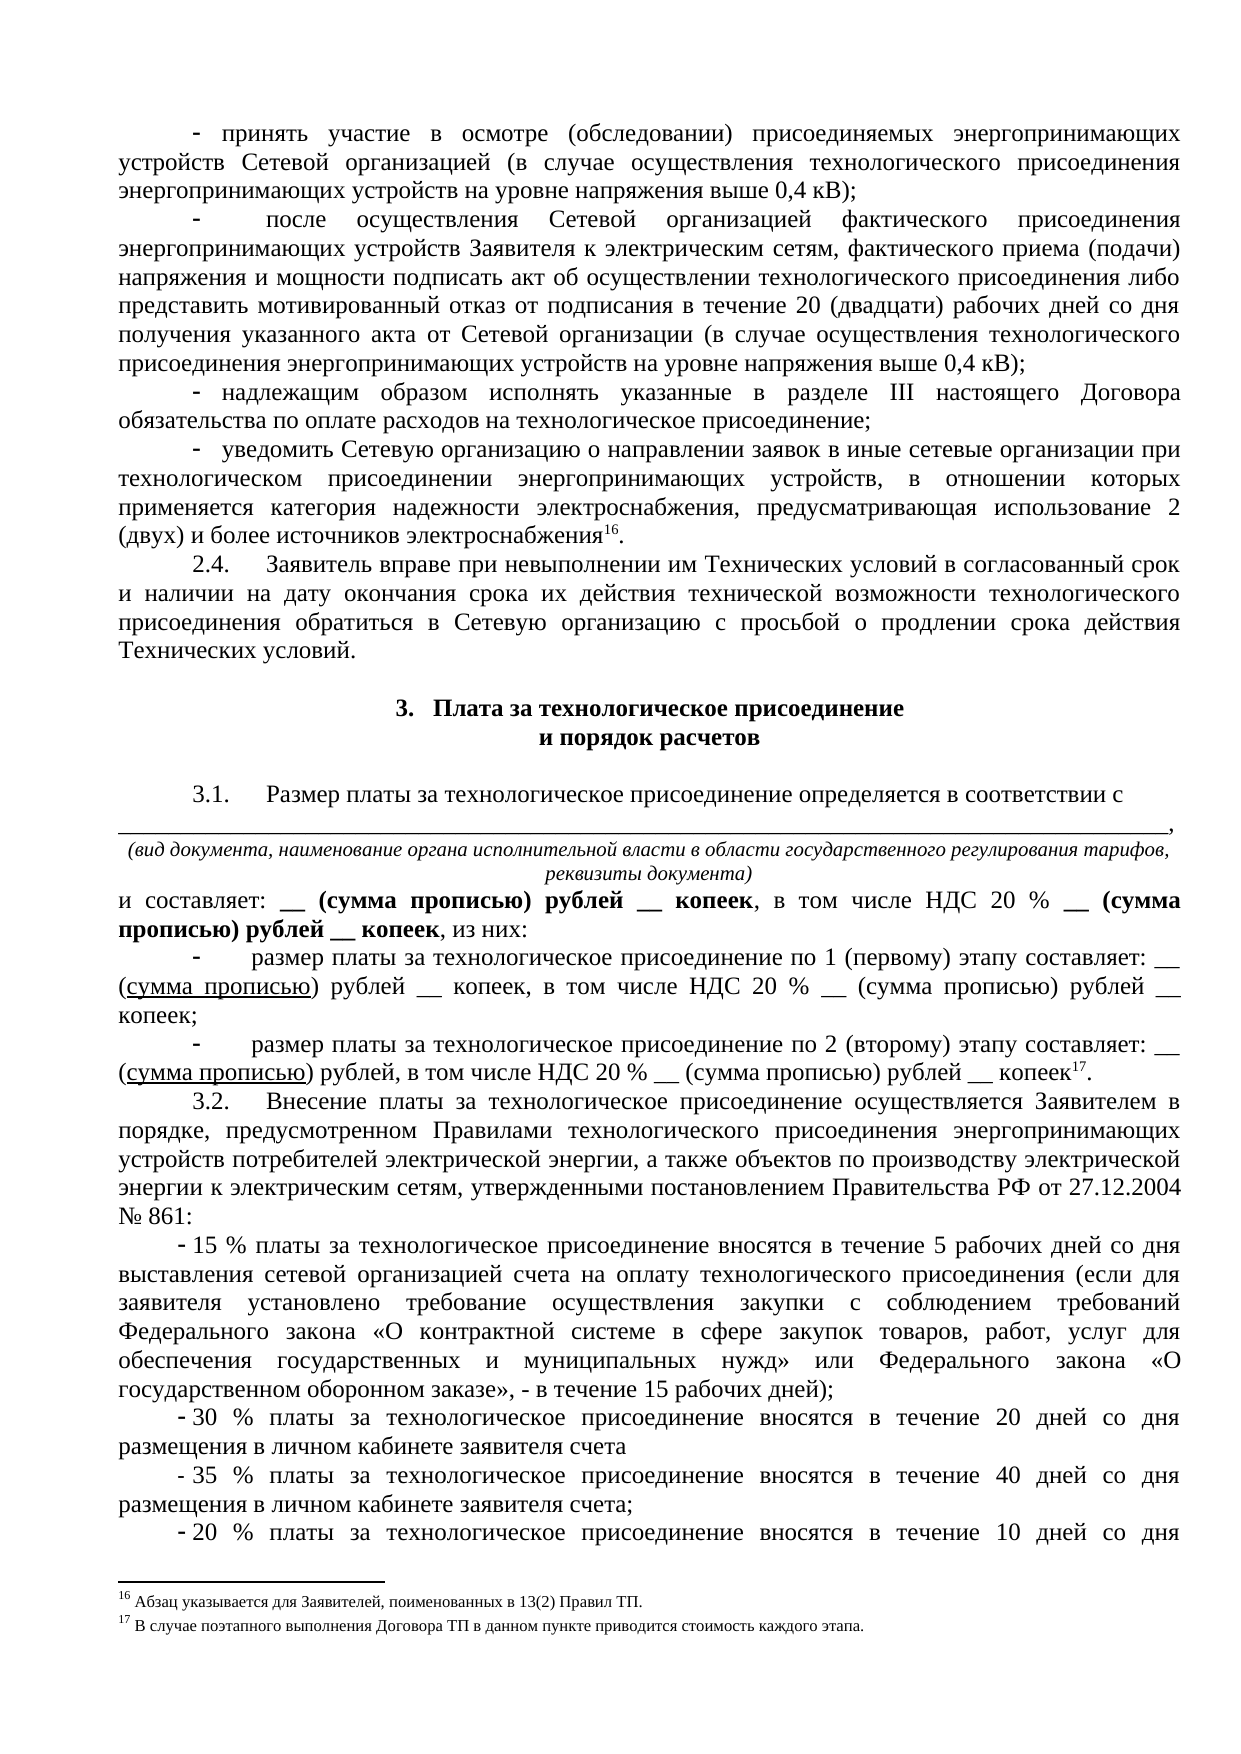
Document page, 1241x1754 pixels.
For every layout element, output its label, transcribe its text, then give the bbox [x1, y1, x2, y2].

list принять участие в осмотре (обследовании) присоединяемых энергопринимающих устройств Сетевой организацией (в случае осуществления технологического присоединения энергопринимающих устройств на уровне напряжения выше 0,4 кВ); [118, 118, 1181, 204]
list размер платы за технологическое присоединение по 1 (первому) этапу составляет: __ 13 230 916,38(сумма прописью) рублей __ копеек, в том числе НДС 20 % __ (сумма прописью) рублей __ копеек; [118, 942, 1181, 1029]
text ____________________________________________________________________________________, [118, 808, 1181, 837]
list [118, 1517, 1181, 1546]
list Внесение платы за технологическое присоединение осуществляется Заявителем в порядке, предусмотренном Правилами технологического присоединения энергопринимающих устройств потребителей электрической энергии, а также объектов по производству электрической энергии к электрическим сетям, утвержденными постановлением Правительства РФ от 27.12.2004 № 861: [118, 1086, 1181, 1230]
list Размер платы за технологическое присоединение определяется в соответствии с [118, 779, 1181, 808]
list уведомить Сетевую организацию о направлении заявок в иные сетевые организации при технологическом присоединении энергопринимающих устройств, в отношении которых применяется категория надежности электроснабжения, предусматривающая использование 2 (двух) и более источников электроснабжения. [118, 434, 1181, 549]
list Заявитель вправе при невыполнении им Технических условий в согласованный срок и наличии на дату окончания срока их действия технической возможности технологического присоединения обратиться в Сетевую организацию с просьбой о продлении срока действия Технических условий. [118, 549, 1181, 664]
text и составляет: __ (сумма прописью) рублей __ копеек, в том числе НДС 20 % __ (сумма прописью) рублей __ копеек, из них: [118, 885, 1181, 942]
list Плата за технологическое присоединение [118, 693, 1181, 722]
list 35 % платы за технологическое присоединение вносятся в течение 40 дней со дня размещения в личном кабинете заявителя счета; [118, 1460, 1181, 1517]
list надлежащим образом исполнять указанные в разделе III настоящего Договора обязательства по оплате расходов на технологическое присоединение; [118, 377, 1181, 434]
text и порядок расчетов [118, 722, 1181, 751]
text (вид документа, наименование органа исполнительной власти в области государственного регулирования тарифов, реквизиты документа) [118, 837, 1181, 885]
list 15 % платы за технологическое присоединение вносятся в течение 5 рабочих дней со дня выставления сетевой организацией счета на оплату технологического присоединения (если для заявителя установлено требование осуществления закупки с соблюдением требований Федерального закона «О контрактной системе в сфере закупок товаров, работ, услуг для обеспечения государственных и муниципальных нужд» или Федерального закона «О государственном оборонном заказе», - в течение 15 рабочих дней); [118, 1230, 1181, 1402]
list размер платы за технологическое присоединение по 2 (второму) этапу составляет: __ 13 230 916,38(сумма прописью) рублей, в том числе НДС 20 % __ (сумма прописью) рублей __ копеек. [118, 1029, 1181, 1086]
list после осуществления Сетевой организацией фактического присоединения энергопринимающих устройств Заявителя к электрическим сетям, фактического приема (подачи) напряжения и мощности подписать акт об осуществлении технологического присоединения либо представить мотивированный отказ от подписания в течение 20 (двадцати) рабочих дней со дня получения указанного акта от Сетевой организации (в случае осуществления технологического присоединения энергопринимающих устройств на уровне напряжения выше 0,4 кВ); [118, 204, 1181, 377]
list 30 % платы за технологическое присоединение вносятся в течение 20 дней со дня размещения в личном кабинете заявителя счета [118, 1402, 1181, 1460]
